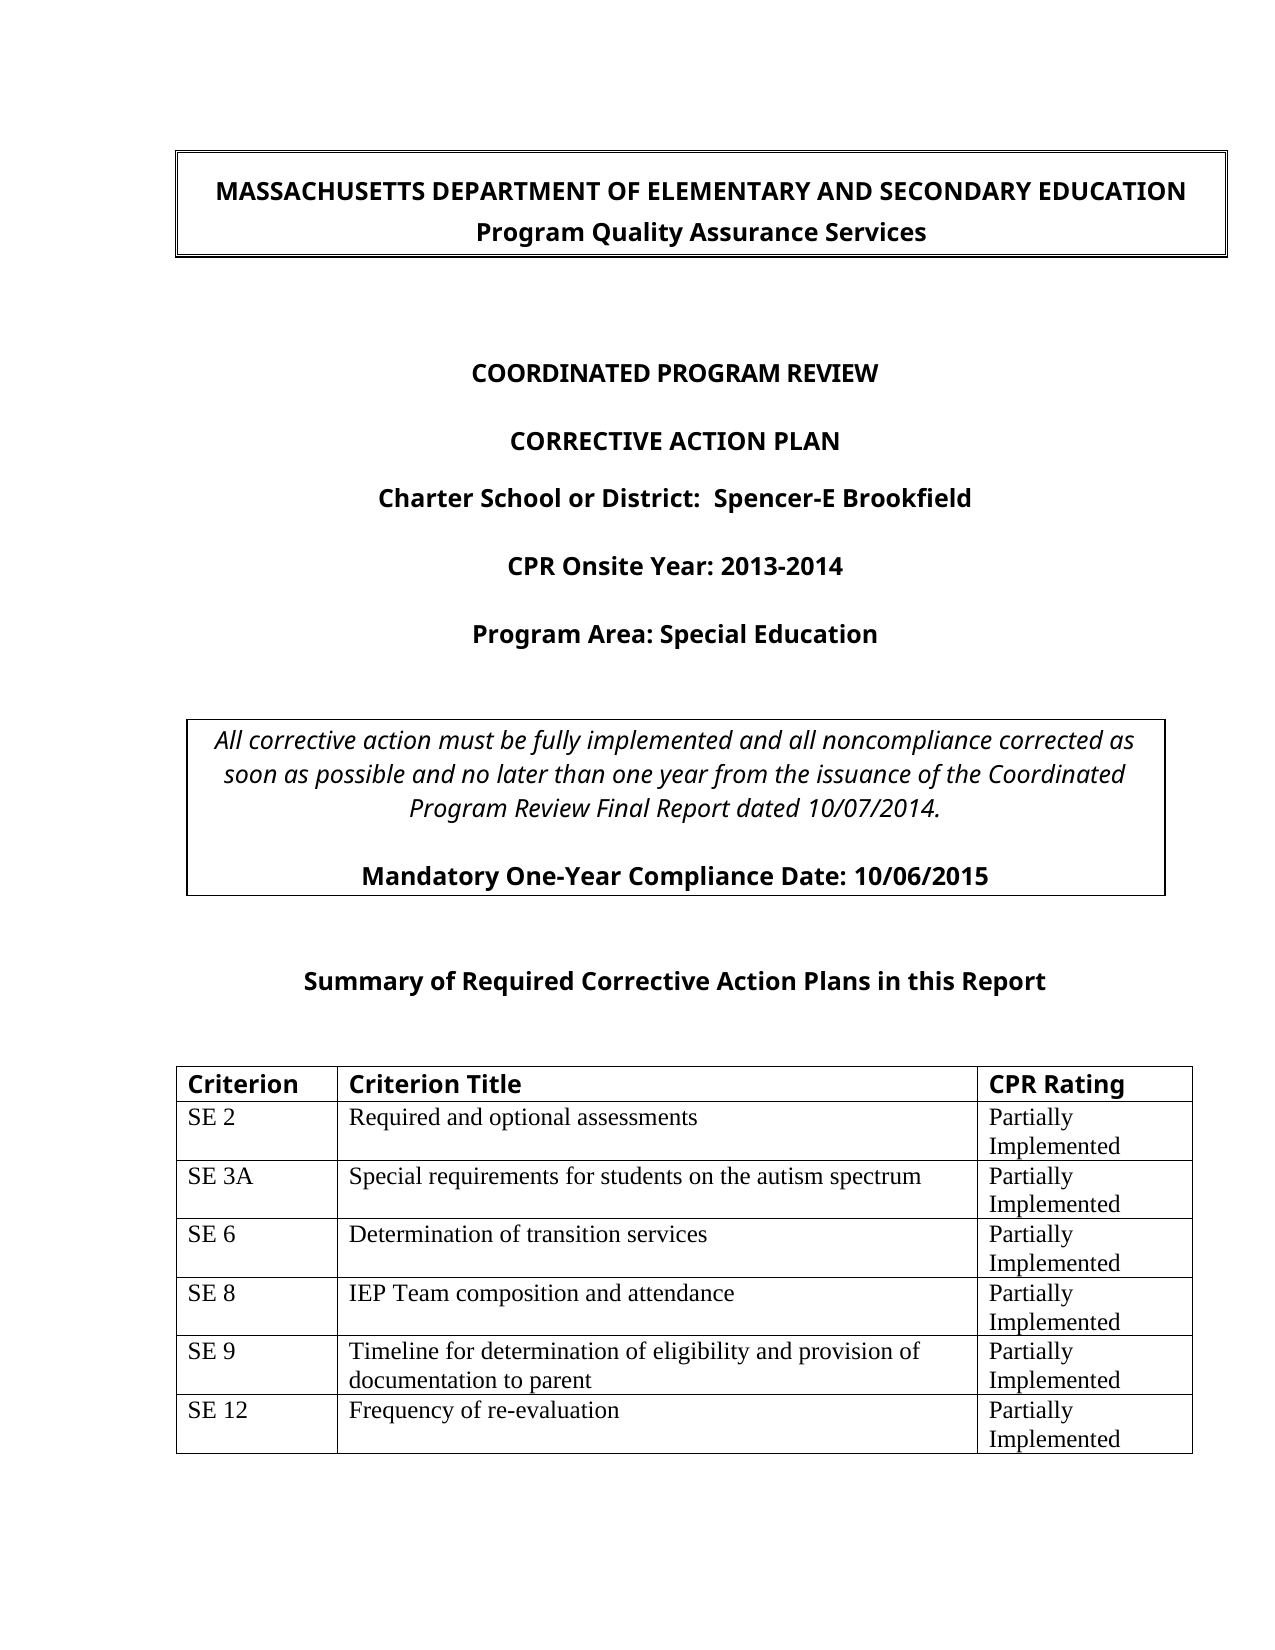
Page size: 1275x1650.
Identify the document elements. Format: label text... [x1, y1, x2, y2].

table_cell Partially Implemented [978, 1395, 1192, 1452]
table_header MASSACHUSETTS DEPARTMENT OF ELEMENTARY AND SECONDARY EDUCATION Program Quality Assurance Services [178, 153, 1225, 254]
table_cell Determination of transition services [338, 1219, 977, 1277]
title Charter School or District: Spencer-E Brookfield [187, 481, 1162, 515]
table_cell SE 6 [177, 1219, 337, 1277]
table_cell SE 8 [177, 1278, 337, 1335]
text All corrective action must be fully implemented and all noncompliance corrected as soon as possible and no later than one year from the issuance of the Coordinated Program Review Final Report dated 10/07/2014. [188, 720, 1164, 824]
text Mandatory One-Year Compliance Date: 10/06/2015 [188, 855, 1164, 895]
subtitle CORRECTIVE ACTION PLAN [187, 424, 1162, 458]
text Summary of Required Corrective Action Plans in this Report [187, 964, 1162, 998]
table_cell IEP Team composition and attendance [338, 1278, 977, 1335]
table_header Criterion Title [338, 1067, 977, 1101]
title CPR Onsite Year: 2013-2014 [187, 549, 1162, 583]
table_cell SE 9 [177, 1336, 337, 1394]
table_cell Partially Implemented [978, 1278, 1192, 1335]
table_cell Frequency of re-evaluation [338, 1395, 977, 1452]
table_cell Timeline for determination of eligibility and provision of documentation to parent [338, 1336, 977, 1394]
table_cell Partially Implemented [978, 1219, 1192, 1277]
table_header Criterion [177, 1067, 337, 1101]
table_cell Partially Implemented [978, 1161, 1192, 1218]
subtitle COORDINATED PROGRAM REVIEW [187, 356, 1162, 390]
table_cell SE 12 [177, 1395, 337, 1452]
table_cell Partially Implemented [978, 1336, 1192, 1394]
table_cell SE 3A [177, 1161, 337, 1218]
table_cell Required and optional assessments [338, 1102, 977, 1160]
table_cell Special requirements for students on the autism spectrum [338, 1161, 977, 1218]
title Program Area: Special Education [187, 617, 1162, 651]
table_cell SE 2 [177, 1102, 337, 1160]
table_cell Partially Implemented [978, 1102, 1192, 1160]
table_header CPR Rating [978, 1067, 1192, 1101]
